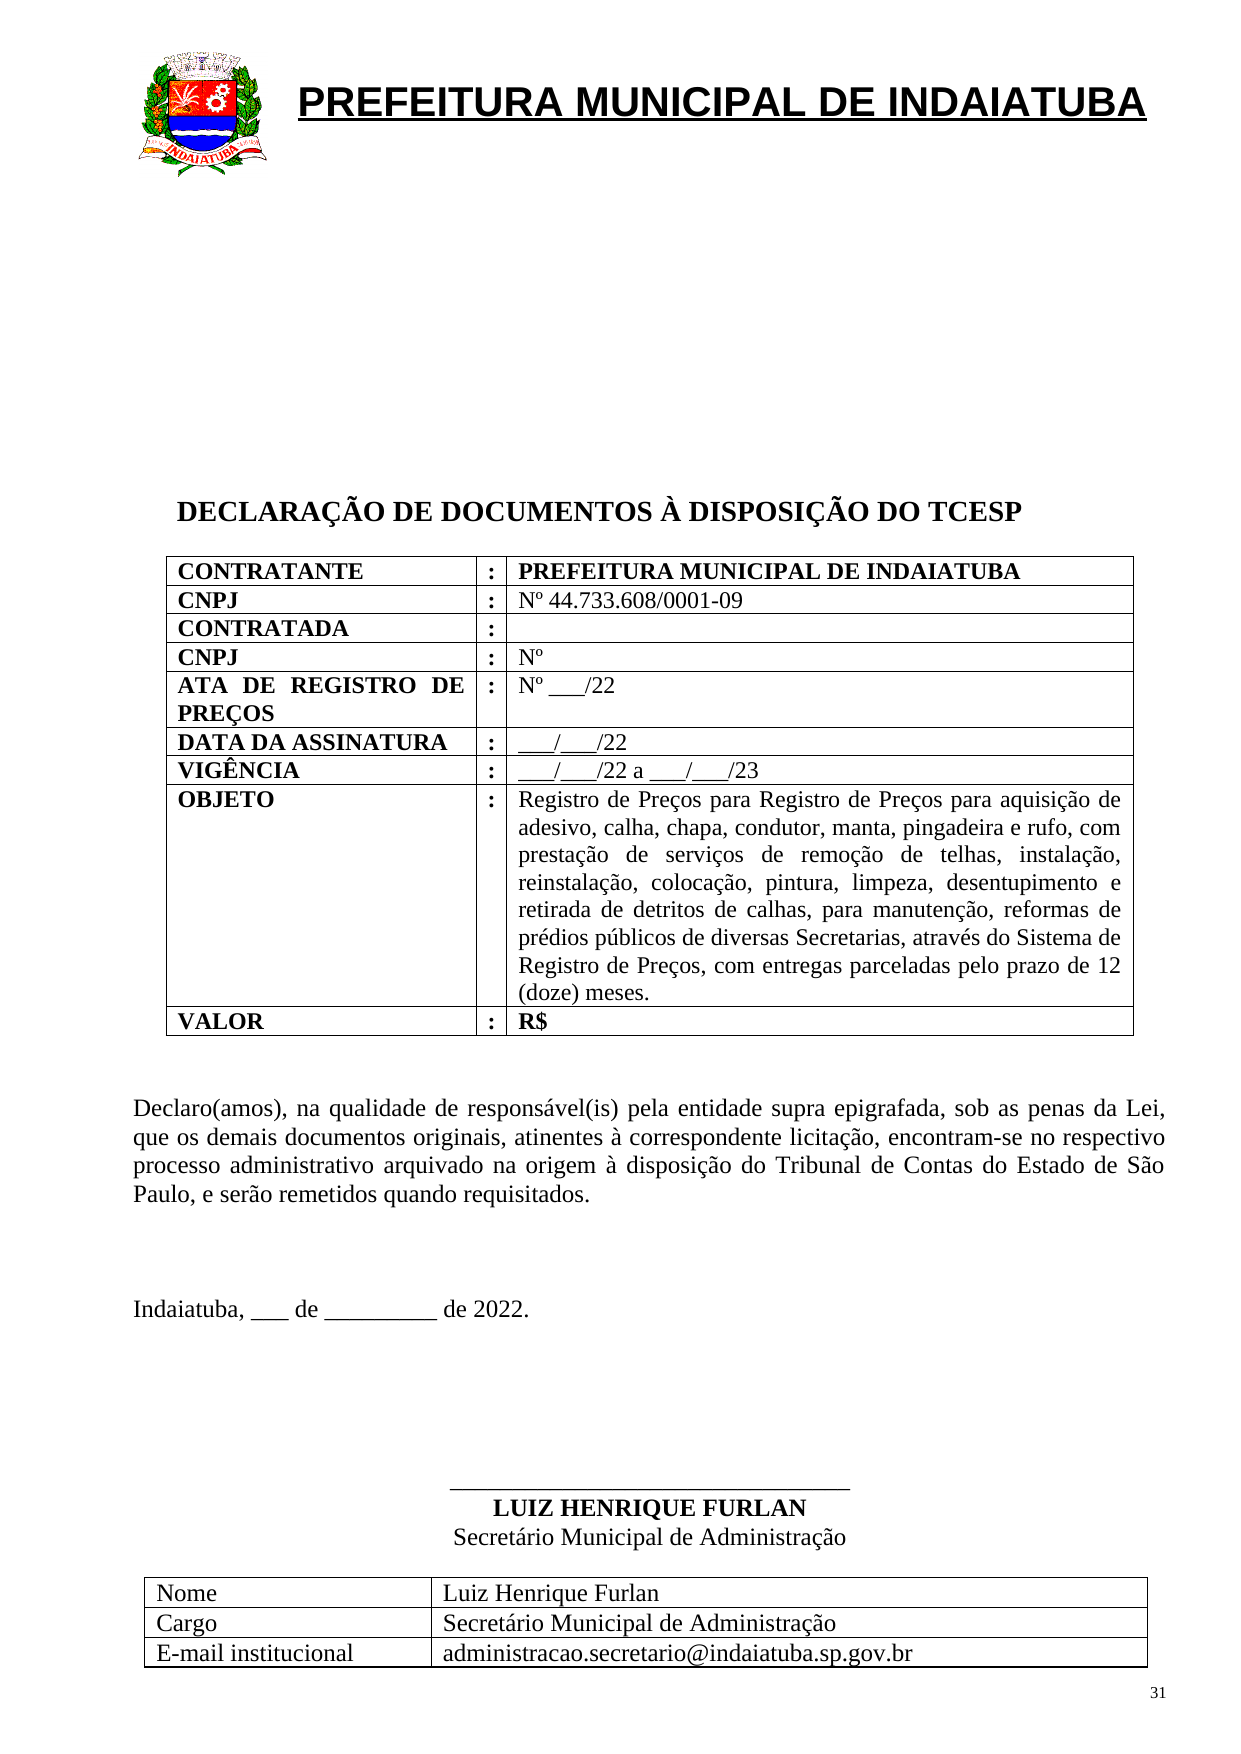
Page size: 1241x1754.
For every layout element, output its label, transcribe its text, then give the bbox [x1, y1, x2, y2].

table_cell [507, 614, 1133, 642]
table_header PREFEITURA MUNICIPAL DE INDAIATUBA [507, 557, 1133, 584]
table_cell Nº [507, 643, 1133, 671]
text Indaiatuba, ___ de _________ de 2022. [133, 1294, 1167, 1323]
table_header Nome [145, 1578, 431, 1607]
picture [138, 48, 268, 178]
text DECLARAÇÃO DE DOCUMENTOS À DISPOSIÇÃO DO TCESP [133, 494, 1167, 527]
text Secretário Municipal de Administração [133, 1522, 1167, 1551]
table_cell Registro de Preços para Registro de Preços para aquisição de adesivo, calha, chapa, condutor, manta, pingadeira e rufo, com prestação de serviços de remoção de telhas, instalação, reinstalação, colocação, pintura, limpeza, desentupimento e retirada de detritos de calhas, para manutenção, reformas de prédios públicos de diversas Secretarias, através do Sistema de Registro de Preços, com entregas parceladas pelo prazo de 12 (doze) meses. [507, 785, 1133, 1006]
table_cell CNPJ [167, 643, 476, 671]
table_header : [477, 557, 506, 584]
table_cell : [477, 1007, 506, 1034]
table_cell : [477, 728, 506, 755]
table_header CONTRATANTE [167, 557, 476, 584]
table_header Luiz Henrique Furlan [432, 1578, 1147, 1607]
table_cell ___/___/22 [507, 728, 1133, 755]
table_cell Secretário Municipal de Administração [432, 1608, 1147, 1637]
table_cell : [477, 586, 506, 613]
text Declaro(amos), na qualidade de responsável(is) pela entidade supra epigrafada, sob as penas da Lei, que os demais documentos originais, atinentes à correspondente licitação, encontram-se no respectivo processo administrativo arquivado na origem à disposição do Tribunal de Contas do Estado de São Paulo, e serão remetidos quando requisitados. [133, 1093, 1167, 1208]
table_cell OBJETO [167, 785, 476, 1006]
table_cell Cargo [145, 1608, 431, 1637]
table_cell : [477, 785, 506, 1006]
table_cell administracao.secretario@indaiatuba.sp.gov.br [432, 1638, 1147, 1666]
table_cell VIGÊNCIA [167, 756, 476, 784]
text LUIZ HENRIQUE FURLAN [133, 1493, 1167, 1522]
table_cell VALOR [167, 1007, 476, 1034]
table_cell ATA DE REGISTRO DE PREÇOS [167, 672, 476, 727]
table_cell : [477, 756, 506, 784]
table_cell CNPJ [167, 586, 476, 613]
table_cell ___/___/22 a ___/___/23 [507, 756, 1133, 784]
text ________________________________ [133, 1464, 1167, 1493]
table_cell Nº 44.733.608/0001-09 [507, 586, 1133, 613]
table_cell E-mail institucional [145, 1638, 431, 1666]
table_cell DATA DA ASSINATURA [167, 728, 476, 755]
table_cell R$ [507, 1007, 1133, 1034]
table_cell : [477, 672, 506, 727]
table_cell : [477, 614, 506, 642]
table_cell CONTRATADA [167, 614, 476, 642]
table_cell : [477, 643, 506, 671]
table_cell Nº ___/22 [507, 672, 1133, 727]
